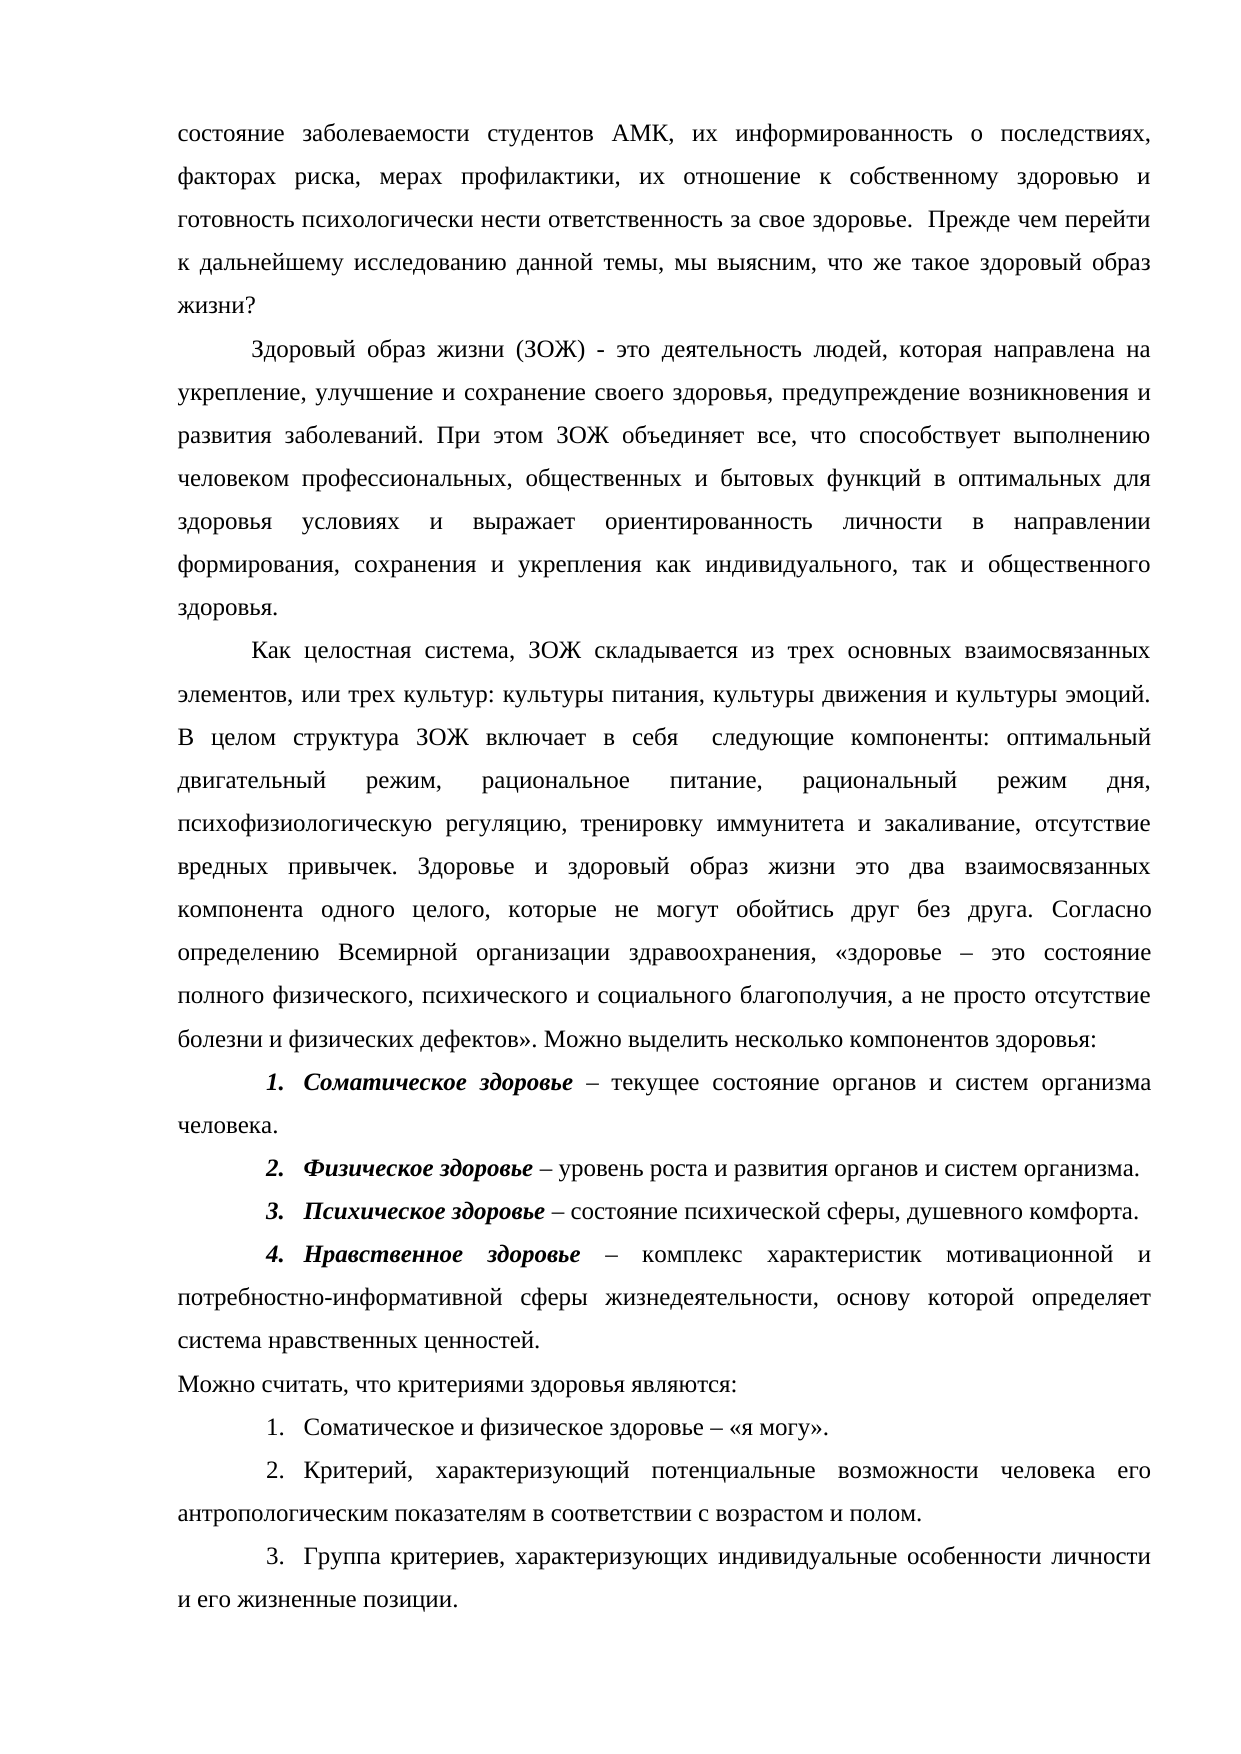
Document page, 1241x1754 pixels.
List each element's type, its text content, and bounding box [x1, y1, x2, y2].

list Физическое здоровье – уровень роста и развития органов и систем организма. [177, 1153, 1152, 1182]
list Критерий, характеризующий потенциальные возможности человека его антропологическим показателям в соответствии с возрастом и полом. [177, 1455, 1152, 1527]
text Как целостная система, ЗОЖ складывается из трех основных взаимосвязанных элементов, или трех культур: культуры питания, культуры движения и культуры эмоций. В целом структура ЗОЖ включает в себя следующие компоненты: оптимальный двигательный режим, рациональное питание, рациональный режим дня, психофизиологическую регуляцию, тренировку иммунитета и закаливание, отсутствие вредных привычек. Здоровье и здоровый образ жизни это два взаимосвязанных компонента одного целого, которые не могут обойтись друг без друга. Согласно определению Всемирной организации здравоохранения, «здоровье – это состояние полного физического, психического и социального благополучия, а не просто отсутствие болезни и физических дефектов». Можно выделить несколько компонентов здоровья: [177, 636, 1152, 1052]
list Соматическое и физическое здоровье – «я могу». [177, 1412, 1152, 1441]
text Здоровый образ жизни (ЗОЖ) - это деятельность людей, которая направлена на укрепление, улучшение и сохранение своего здоровья, предупреждение возникновения и развития заболеваний. При этом ЗОЖ объединяет все, что способствует выполнению человеком профессиональных, общественных и бытовых функций в оптимальных для здоровья условиях и выражает ориентированность личности в направлении формирования, сохранения и укрепления как индивидуального, так и общественного здоровья. [177, 334, 1152, 621]
text Можно считать, что критериями здоровья являются: [177, 1369, 1152, 1397]
list Соматическое здоровье – текущее состояние органов и систем организма человека. [177, 1067, 1152, 1139]
list Психическое здоровье – состояние психической сферы, душевного комфорта. [177, 1196, 1152, 1225]
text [177, 118, 1152, 319]
list Нравственное здоровье – комплекс характеристик мотивационной и потребностно-информативной сферы жизнедеятельности, основу которой определяет система нравственных ценностей. [177, 1239, 1152, 1354]
list Группа критериев, характеризующих индивидуальные особенности личности и его жизненные позиции. [177, 1541, 1152, 1613]
